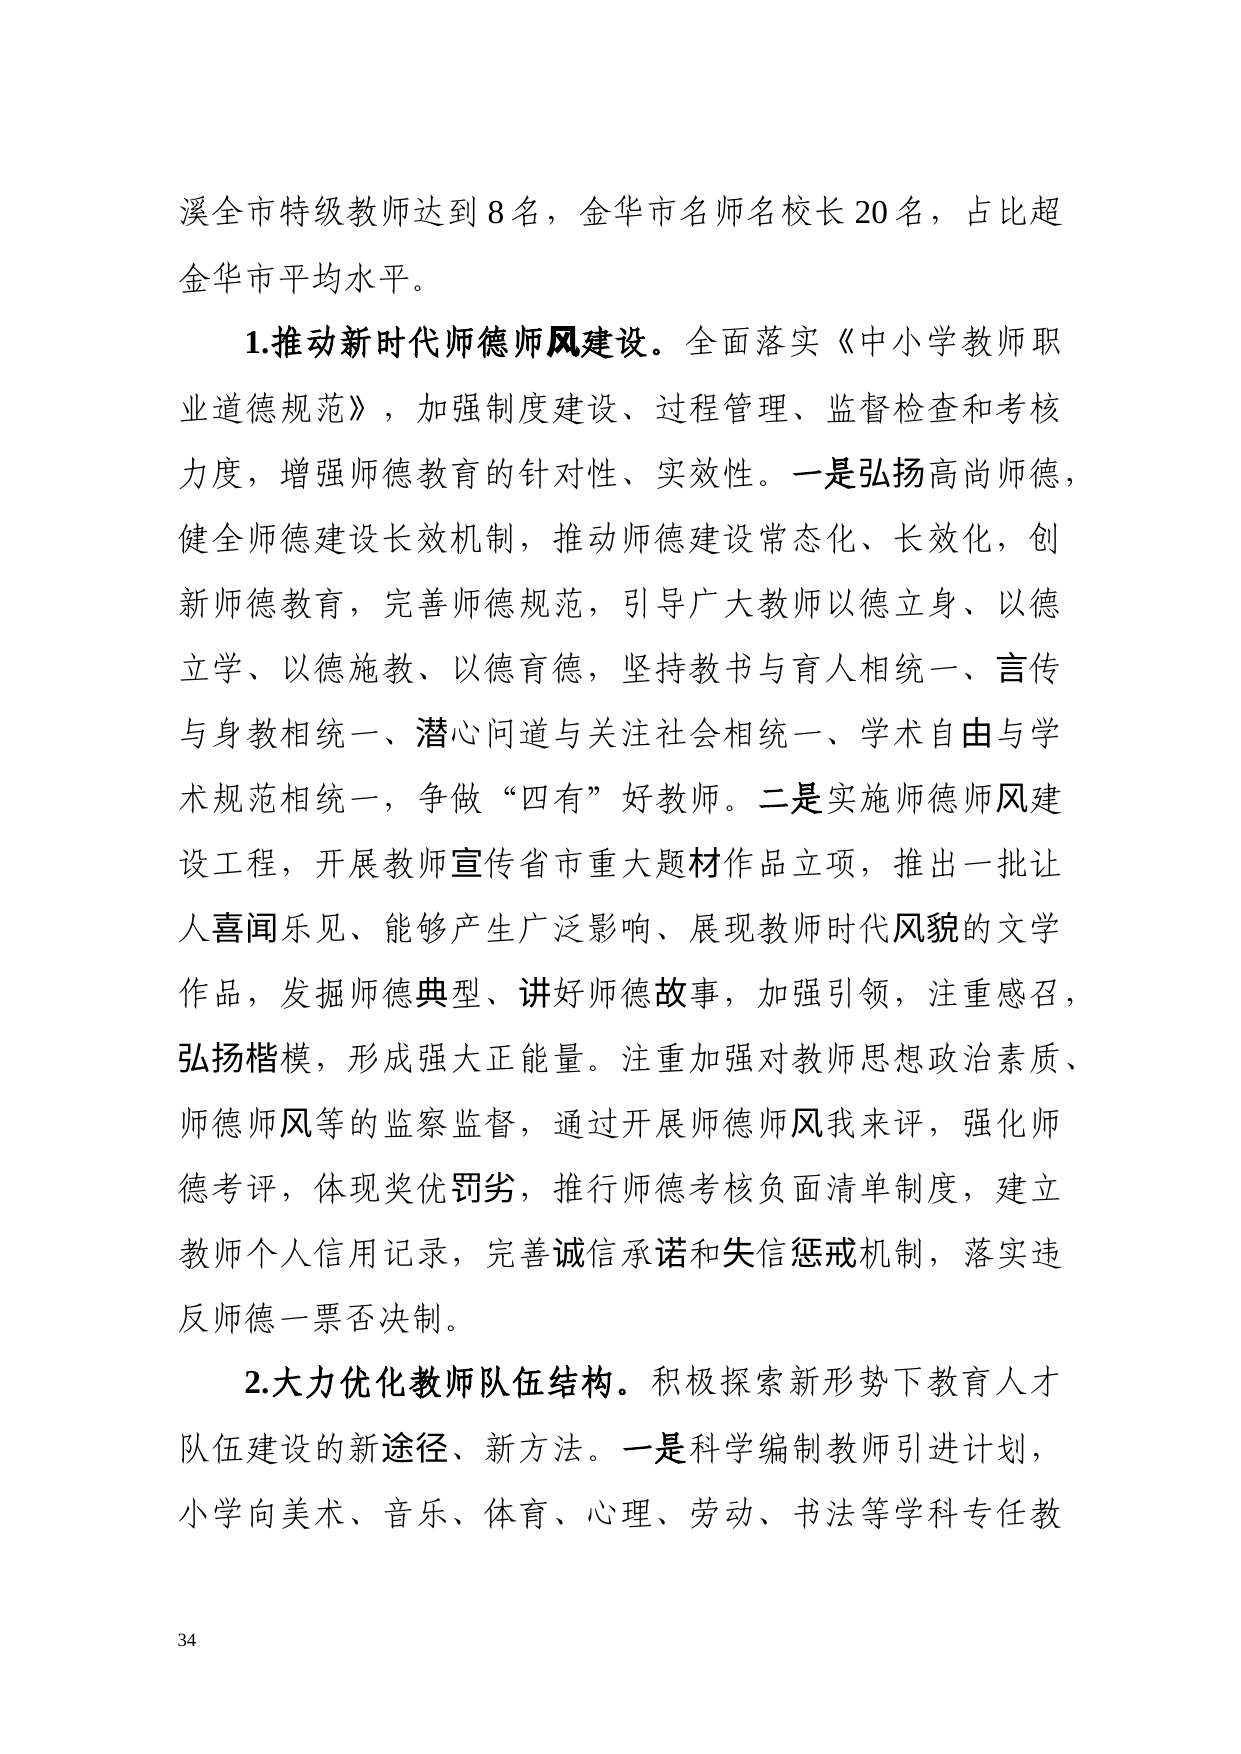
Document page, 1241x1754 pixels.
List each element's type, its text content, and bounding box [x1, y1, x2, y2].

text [177, 178, 1063, 308]
text 1.推动新时代师德师风建设。全面落实《中小学教师职业道德规范》，加强制度建设、过程管理、监督检查和考核力度，增强师德教育的针对性、实效性。一是弘扬高尚师德，健全师德建设长效机制，推动师德建设常态化、长效化，创新师德教育，完善师德规范，引导广大教师以德立身、以德立学、以德施教、以德育德，坚持教书与育人相统一、言传与身教相统一、潜心问道与关注社会相统一、学术自由与学术规范相统一，争做“四有”好教师。二是实施师德师风建设工程，开展教师宣传省市重大题材作品立项，推出一批让人喜闻乐见、能够产生广泛影响、展现教师时代风貌的文学作品，发掘师德典型、讲好师德故事，加强引领，注重感召，弘扬楷模，形成强大正能量。注重加强对教师思想政治素质、师德师风等的监察监督，通过开展师德师风我来评，强化师德考评，体现奖优罚劣，推行师德考核负面清单制度，建立教师个人信用记录，完善诚信承诺和失信惩戒机制，落实违反师德一票否决制。 [177, 308, 1063, 1348]
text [177, 1348, 1063, 1543]
